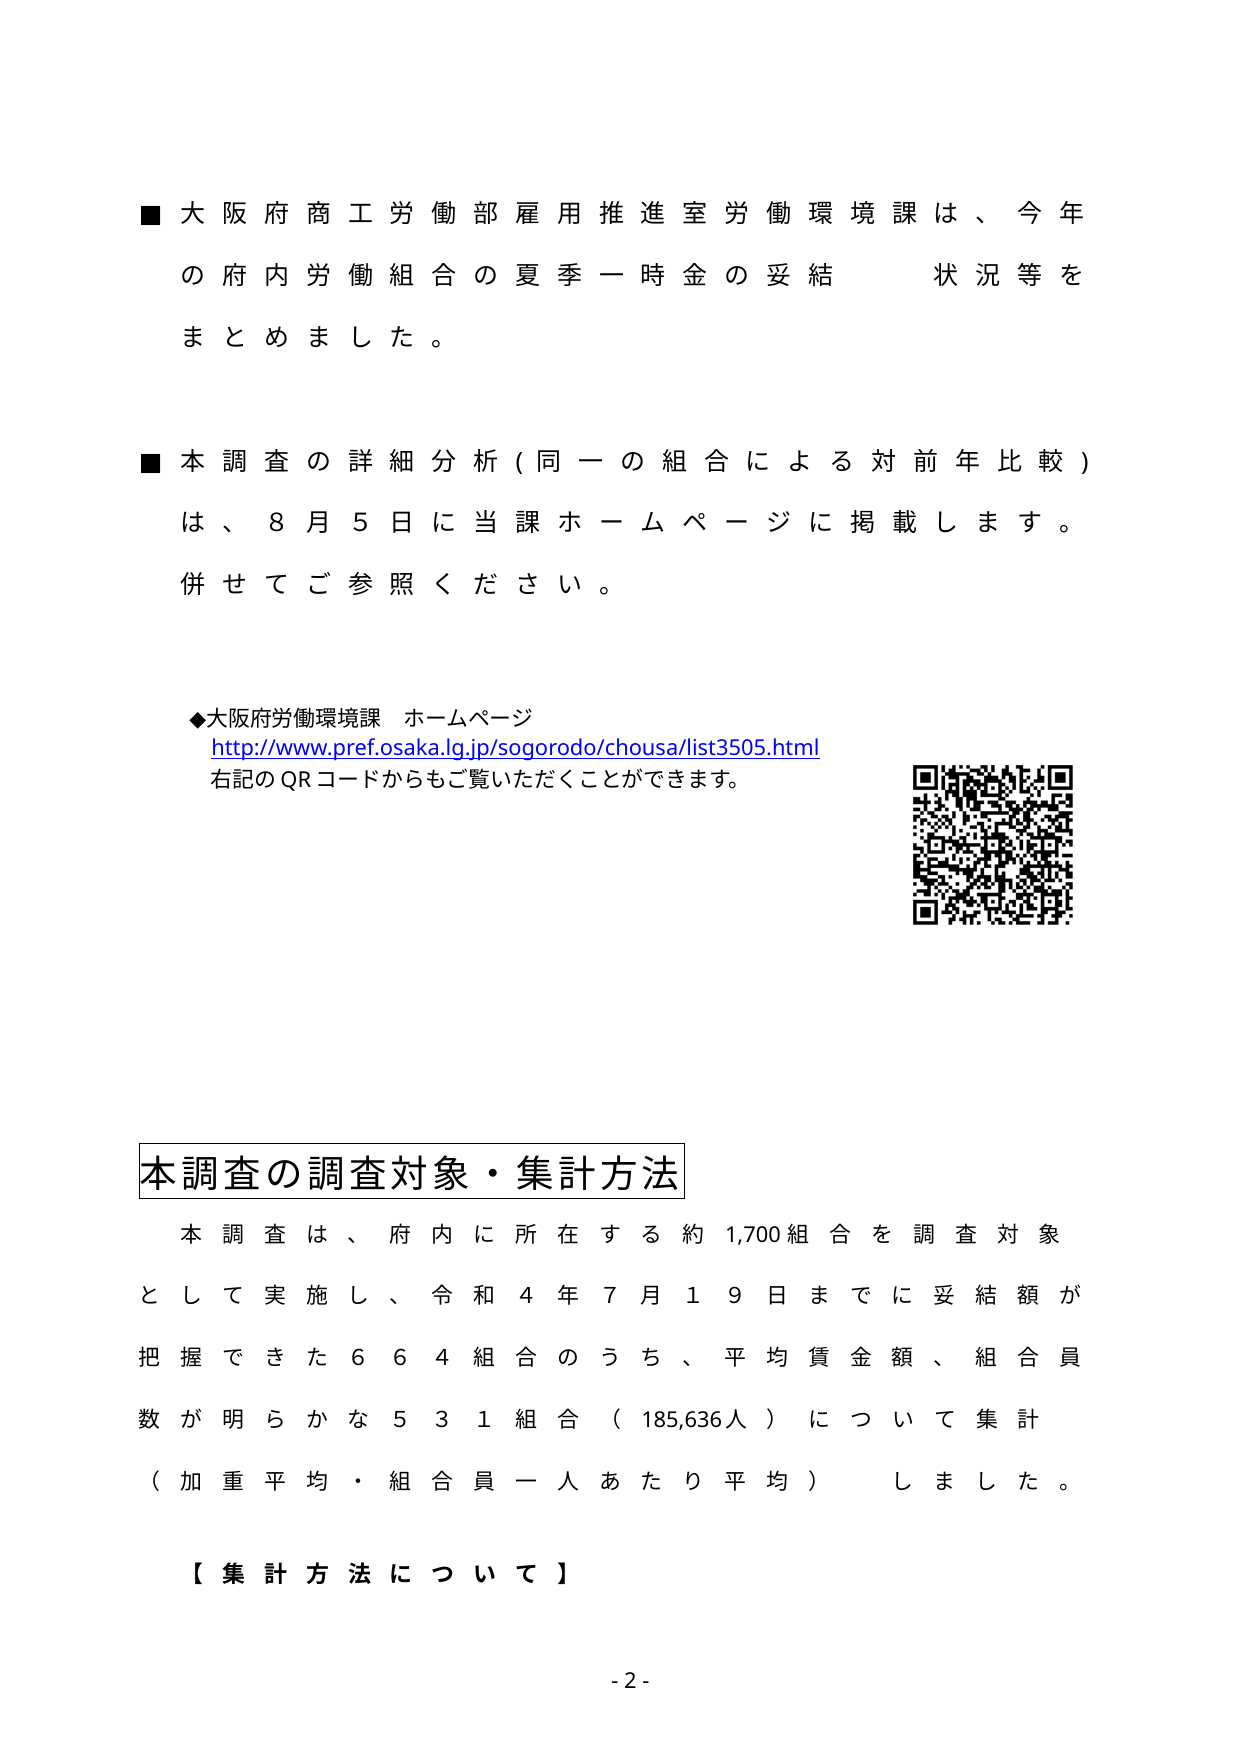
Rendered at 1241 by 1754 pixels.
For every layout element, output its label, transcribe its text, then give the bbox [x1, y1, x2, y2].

text 本調査は、府内に所在する約1,700組合を調査対象として実施し、令和４年７月１９日までに妥結額が把握できた６６４組合のうち、平均賃金額、組合員数が明らかな５３１組合（185,636人）について集計（加重平均・組合員一人あたり平均） しました。 [138, 1202, 1102, 1511]
text ■本調査の詳細分析(同一の組合による対前年比較)は、８月５日に当課ホームページに掲載します。併せてご参照ください。 [138, 428, 1102, 614]
text ■大阪府商工労働部雇用推進室労働環境課は、今年の府内労働組合の夏季一時金の妥結 状況等をまとめました。 [138, 181, 1102, 366]
text 【集計方法について】 [138, 1542, 1102, 1604]
text 本調査の調査対象・集計方法 [138, 1140, 1102, 1202]
picture [899, 751, 1087, 939]
